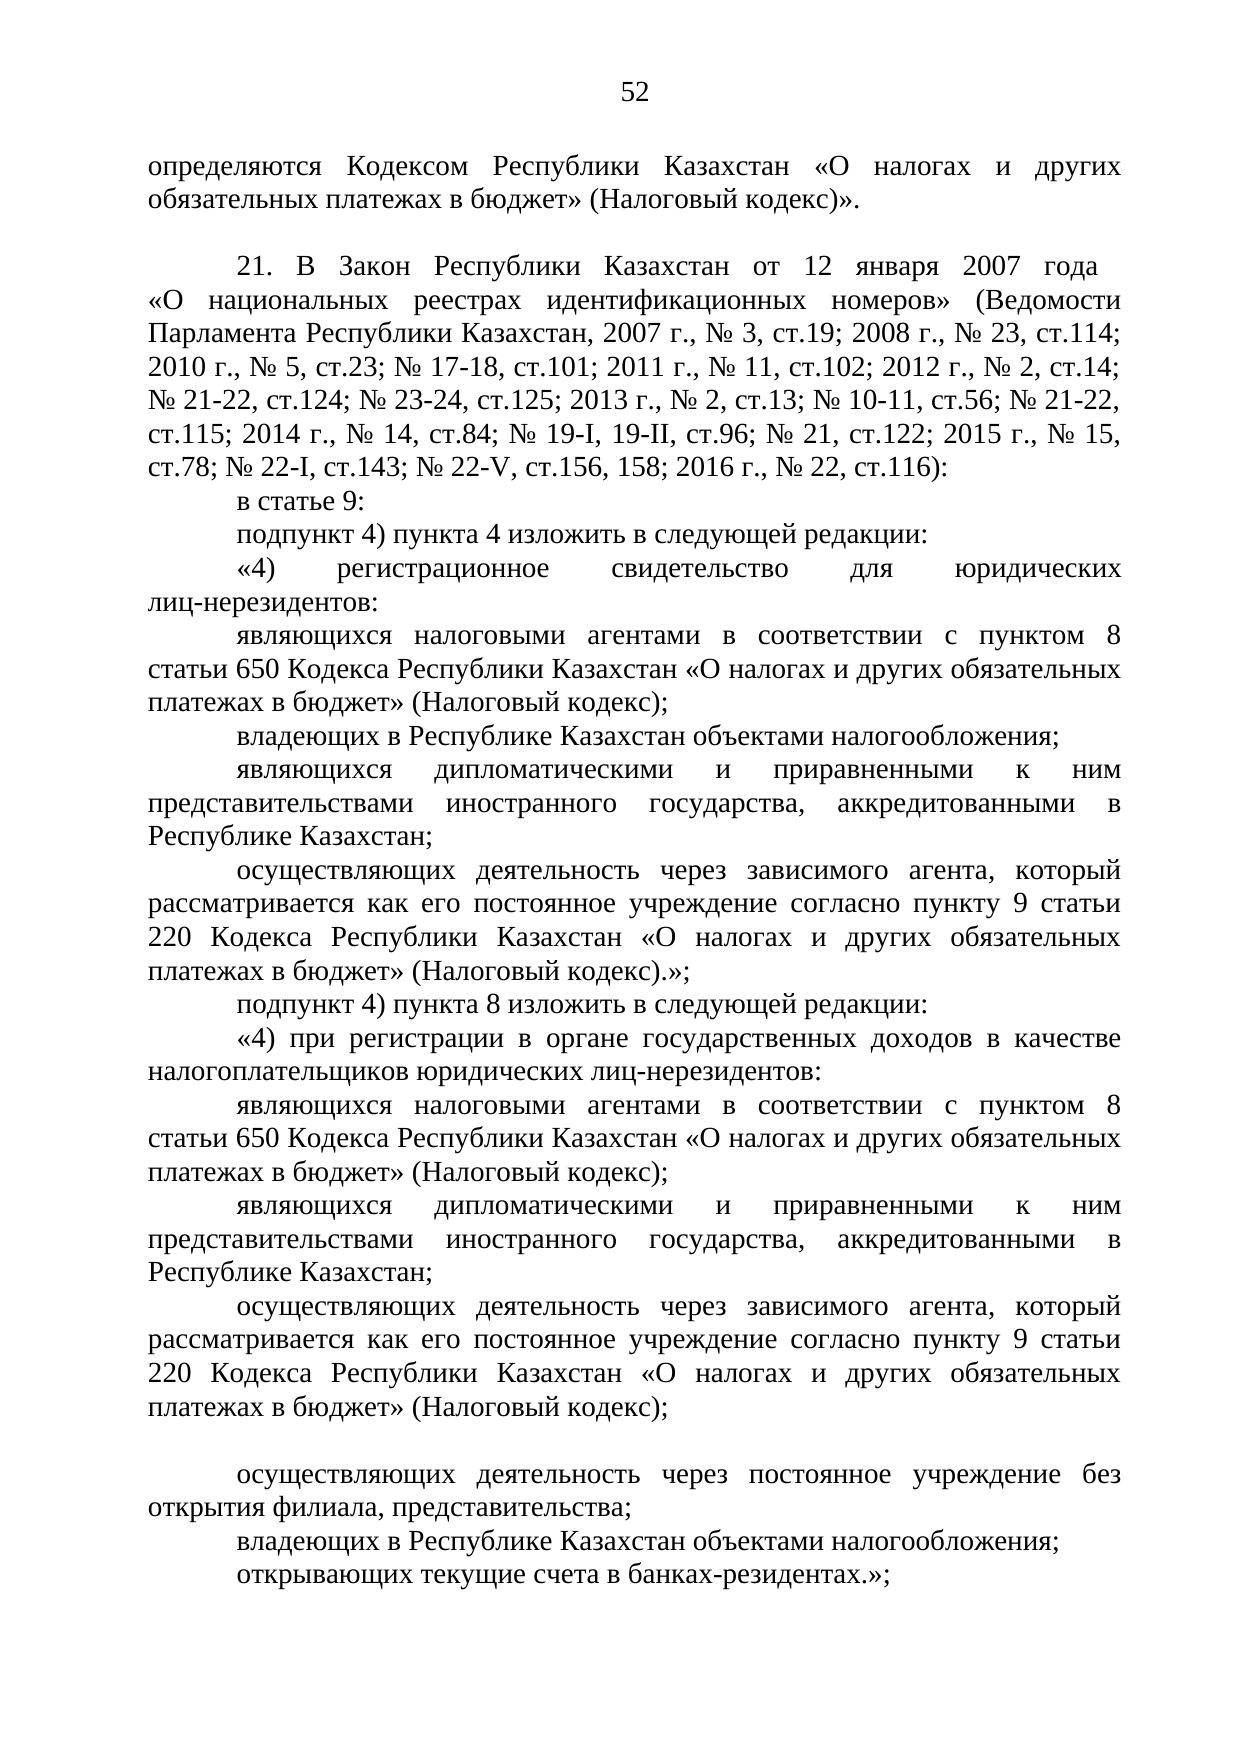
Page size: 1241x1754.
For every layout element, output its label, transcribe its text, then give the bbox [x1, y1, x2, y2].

text «4) регистрационное свидетельство для юридических лиц-нерезидентов: [148, 550, 1122, 617]
text осуществляющих деятельность через постоянное учреждение без открытия филиала, представительства; [148, 1456, 1122, 1523]
text 21. В Закон Республики Казахстан от 12 января 2007 года «О национальных реестрах идентификационных номеров» (Ведомости Парламента Республики Казахстан, 2007 г., № 3, ст.19; 2008 г., № 23, ст.114; 2010 г., № 5, ст.23; № 17-18, ст.101; 2011 г., № 11, ст.102; 2012 г., № 2, ст.14; № 21-22, ст.124; № 23-24, ст.125; 2013 г., № 2, ст.13; № 10-11, ст.56; № 21-22, ст.115; 2014 г., № 14, ст.84; № 19-I, 19-II, ст.96; № 21, ст.122; 2015 г., № 15, ст.78; № 22-I, ст.143; № 22-V, cт.156, 158; 2016 г., № 22, ст.116): [148, 248, 1122, 483]
text открывающих текущие счета в банках-резидентах.»; [148, 1556, 1122, 1590]
text являющихся налоговыми агентами в соответствии с пунктом 8 статьи 650 Кодекса Республики Казахстан «О налогах и других обязательных платежах в бюджет» (Налоговый кодекс); [148, 617, 1122, 718]
text являющихся дипломатическими и приравненными к ним представительствами иностранного государства, аккредитованными в Республике Казахстан; [148, 751, 1122, 852]
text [148, 148, 1122, 215]
text в статье 9: [148, 483, 1122, 517]
text являющихся налоговыми агентами в соответствии с пунктом 8 статьи 650 Кодекса Республики Казахстан «О налогах и других обязательных платежах в бюджет» (Налоговый кодекс); [148, 1087, 1122, 1187]
text подпункт 4) пункта 4 изложить в следующей редакции: [148, 517, 1122, 550]
text владеющих в Республике Казахстан объектами налогообложения; [148, 718, 1122, 751]
text «4) при регистрации в органе государственных доходов в качестве налогоплательщиков юридических лиц-нерезидентов: [148, 1020, 1122, 1087]
text осуществляющих деятельность через зависимого агента, который рассматривается как его постоянное учреждение согласно пункту 9 статьи 220 Кодекса Республики Казахстан «О налогах и других обязательных платежах в бюджет» (Налоговый кодекс).»; [148, 852, 1122, 986]
text являющихся дипломатическими и приравненными к ним представительствами иностранного государства, аккредитованными в Республике Казахстан; [148, 1187, 1122, 1288]
text владеющих в Республике Казахстан объектами налогообложения; [148, 1523, 1122, 1556]
text осуществляющих деятельность через зависимого агента, который рассматривается как его постоянное учреждение согласно пункту 9 статьи 220 Кодекса Республики Казахстан «О налогах и других обязательных платежах в бюджет» (Налоговый кодекс); [148, 1288, 1122, 1422]
text подпункт 4) пункта 8 изложить в следующей редакции: [148, 986, 1122, 1020]
